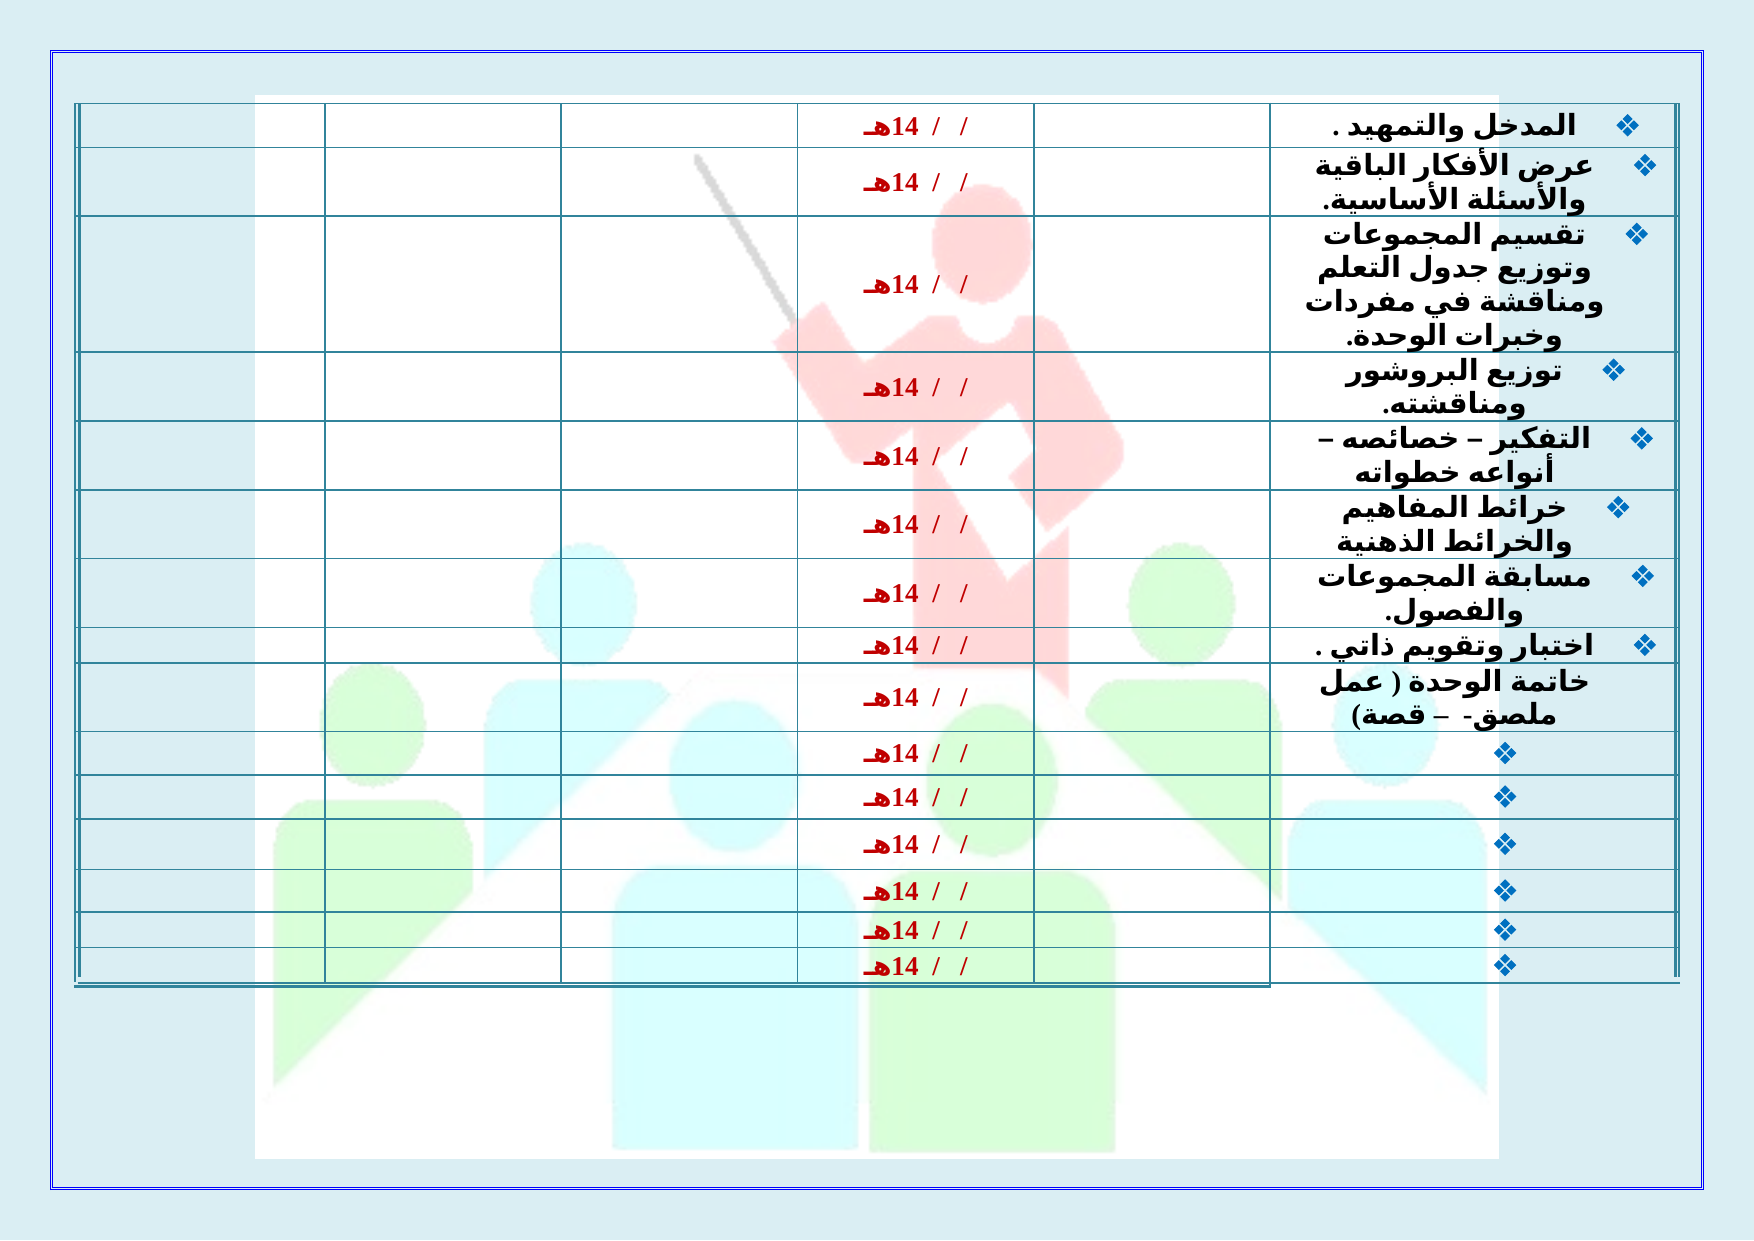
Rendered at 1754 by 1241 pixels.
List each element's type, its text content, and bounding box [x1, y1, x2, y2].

table_cell [78, 948, 324, 982]
table_cell خاتمة الوحدة ( عمل ملصق- – قصة) [1271, 664, 1674, 731]
table_cell [1035, 732, 1269, 774]
table_cell [1035, 148, 1269, 215]
table_cell [562, 491, 797, 558]
table_cell / / 14هـ [798, 820, 1033, 868]
table_cell [81, 353, 324, 420]
table_cell [1271, 948, 1677, 982]
table_cell / / 14هـ [798, 776, 1033, 818]
table_cell [562, 628, 797, 662]
table_cell / / 14هـ [798, 491, 1033, 558]
table_cell [326, 628, 560, 662]
table_cell [1035, 628, 1269, 662]
table_cell [562, 148, 797, 215]
table_cell [81, 491, 324, 558]
table_cell [1035, 491, 1269, 558]
table_cell [562, 559, 797, 626]
table_cell [1035, 217, 1269, 351]
table_cell توزيع البروشور ومناقشته. [1271, 353, 1674, 420]
table_cell [81, 870, 324, 911]
table_cell خرائط المفاهيم والخرائط الذهنية [1271, 491, 1674, 558]
table_cell [326, 104, 560, 147]
table_cell [562, 422, 797, 489]
table_cell [1035, 422, 1269, 489]
table_cell [1035, 913, 1269, 947]
table_cell [1271, 913, 1674, 947]
table_cell [562, 820, 797, 868]
table_cell / / 14هـ [798, 559, 1033, 626]
table_cell [81, 820, 324, 868]
table_cell [1035, 559, 1269, 626]
table_cell [326, 422, 560, 489]
table_cell [562, 776, 797, 818]
table_cell [1035, 664, 1269, 731]
table_cell [326, 776, 560, 818]
table_cell [81, 732, 324, 774]
table_cell اختبار وتقويم ذاتي . [1271, 628, 1674, 662]
table_cell [1271, 732, 1674, 774]
table_cell [81, 913, 324, 947]
table_cell [81, 628, 324, 662]
table_cell [326, 353, 560, 420]
table_cell [562, 104, 797, 147]
table_cell [326, 664, 560, 731]
table_cell [326, 217, 560, 351]
table_cell / / 14هـ [798, 732, 1033, 774]
table_cell / / 14هـ [798, 104, 1033, 147]
table_cell [1271, 776, 1674, 818]
table_cell / / 14هـ [798, 913, 1033, 947]
table_cell [326, 948, 560, 982]
table_cell [562, 913, 797, 947]
table_cell [81, 664, 324, 731]
table_cell [1035, 820, 1269, 868]
table_cell [1271, 870, 1674, 911]
table_cell [326, 148, 560, 215]
table_cell / / 14هـ [798, 870, 1033, 911]
table_cell [562, 217, 797, 351]
table_cell [1035, 353, 1269, 420]
table_cell [326, 491, 560, 558]
table_cell مسابقة المجموعات والفصول. [1271, 559, 1674, 626]
table_cell [326, 820, 560, 868]
table_cell [81, 104, 324, 147]
table_cell / / 14هـ [798, 217, 1033, 351]
table_cell [326, 732, 560, 774]
table_cell [1035, 870, 1269, 911]
table_cell [326, 870, 560, 911]
table_cell عرض الأفكار الباقية والأسئلة الأساسية. [1271, 148, 1674, 215]
table_cell [81, 148, 324, 215]
table_cell [562, 664, 797, 731]
table_cell [562, 732, 797, 774]
table_cell / / 14هـ [798, 948, 1033, 982]
table_cell [562, 353, 797, 420]
table_cell [81, 217, 324, 351]
table_cell [326, 559, 560, 626]
table_cell [1035, 104, 1269, 147]
table_cell [81, 422, 324, 489]
table_cell / / 14هـ [798, 148, 1033, 215]
table_cell [326, 913, 560, 947]
table_cell [562, 948, 797, 982]
table_cell [562, 870, 797, 911]
table_cell [81, 776, 324, 818]
table_cell / / 14هـ [798, 628, 1033, 662]
table_cell المدخل والتمهيد . [1271, 104, 1674, 147]
table_cell [1035, 948, 1269, 982]
table_cell تقسيم المجموعات وتوزيع جدول التعلم ومناقشة في مفردات وخبرات الوحدة. [1271, 217, 1674, 351]
table_cell [1271, 820, 1674, 868]
table_cell [1035, 776, 1269, 818]
table_cell [81, 559, 324, 626]
table_cell التفكير – خصائصه – أنواعه خطواته [1271, 422, 1674, 489]
table_cell / / 14هـ [798, 422, 1033, 489]
table_cell / / 14هـ [798, 353, 1033, 420]
table_cell / / 14هـ [798, 664, 1033, 731]
